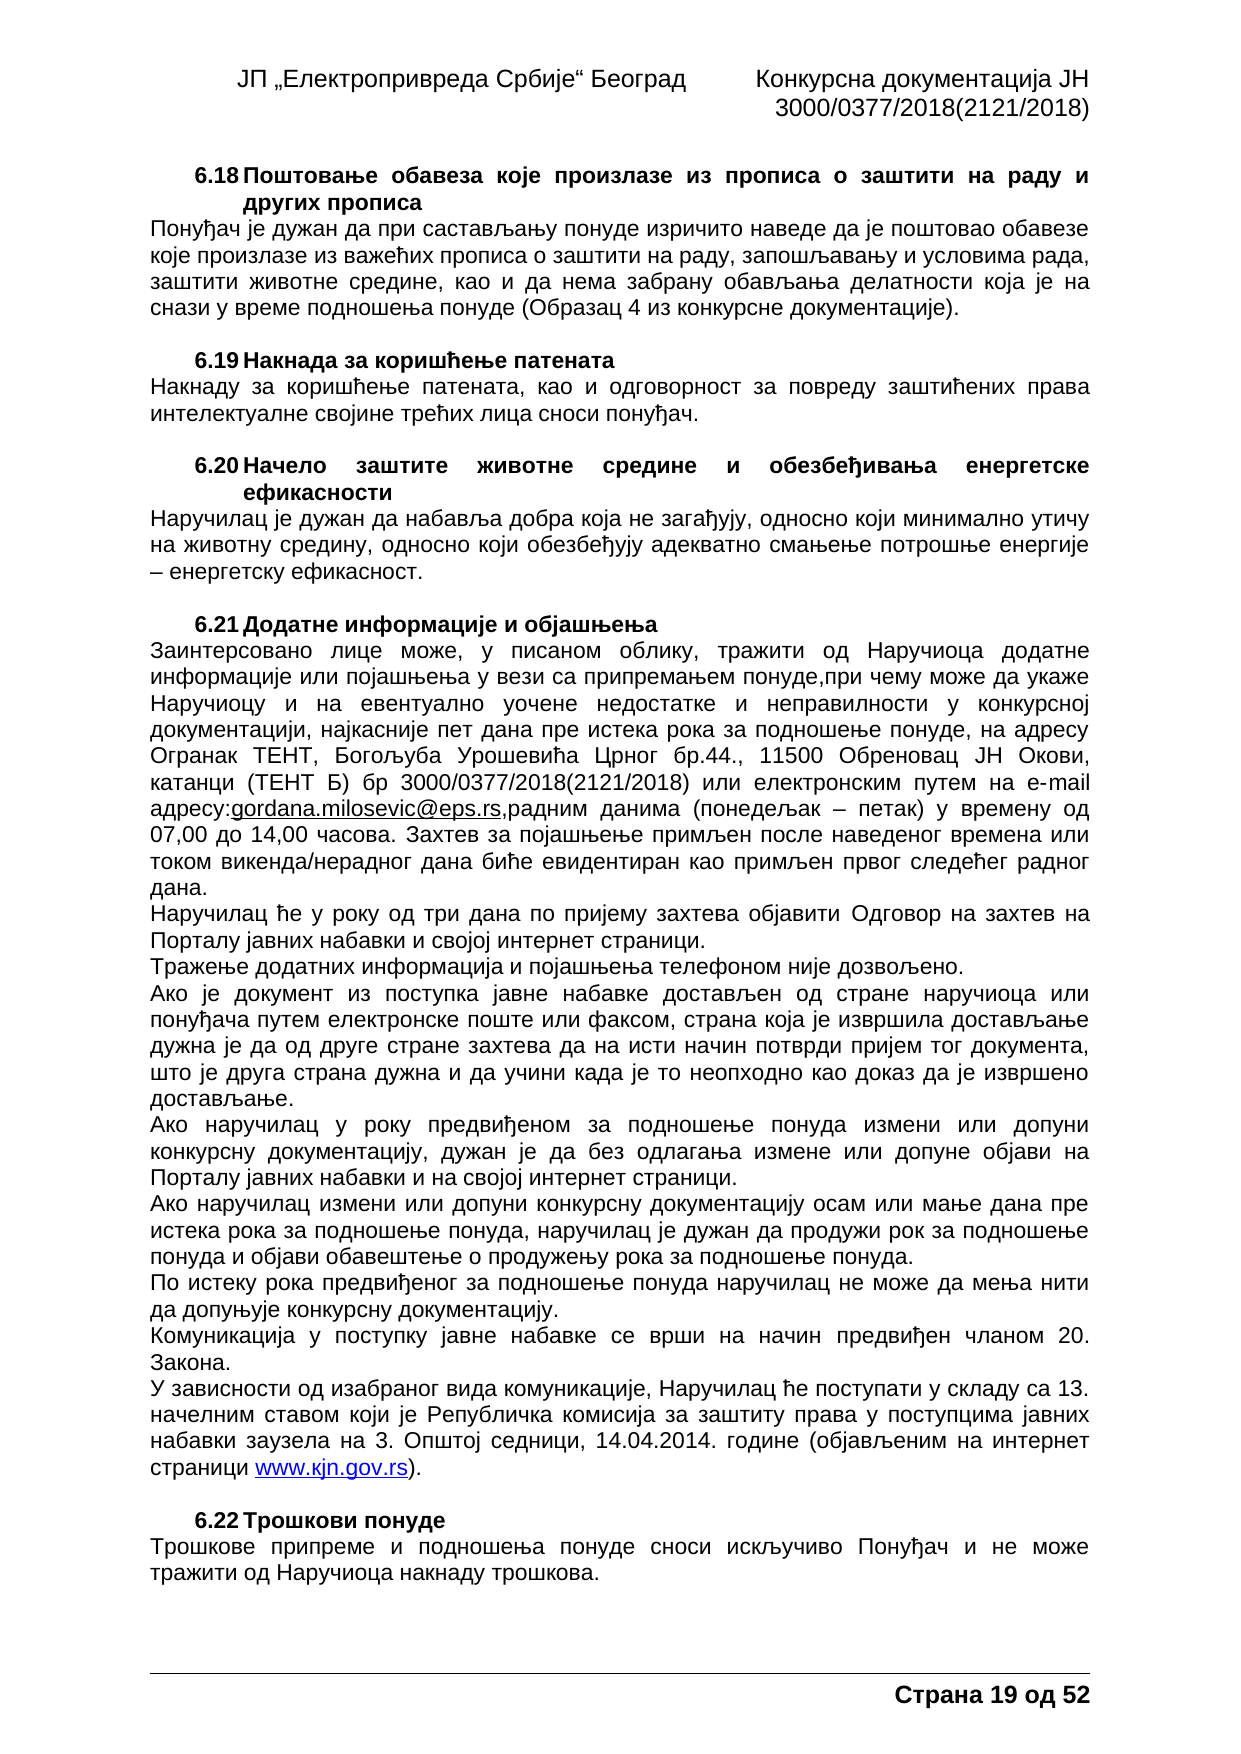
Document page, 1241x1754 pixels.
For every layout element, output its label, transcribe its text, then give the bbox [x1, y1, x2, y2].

list Накнада за коришћење патената [194, 347, 1090, 373]
text У зависности од изабраног вида комуникације, Наручилац ће поступати у складу са 13. начелним ставом који је Републичка комисија за заштиту права у поступцима јавних набавки заузела на 3. Општој седници, 14.04.2014. године (објављеним на интернет страници www.кjn.gov.rs). [150, 1375, 1090, 1480]
list Трошкови понуде [194, 1507, 1090, 1533]
text Наручилац ће у року од три дана по пријему захтева објавити Одговор на захтев на Порталу јавних набавки и својој интернет страници. [150, 900, 1090, 953]
text Ако је документ из поступка јавне набавке достављен од стране наручиоца или понуђача путем електронске поште или факсом, страна која је извршила достављање дужна је да од друге стране захтева да на исти начин потврди пријем тог документа, што је друга страна дужна и да учини када је то неопходно као доказ да је извршено достављање. [150, 979, 1090, 1111]
text Комуникација у поступку јавне набавке се врши на начин предвиђен чланом 20. Закона. [150, 1322, 1090, 1375]
text Заинтерсовано лице може, у писаном облику, тражити од Наручиоца додатне информације или појашњења у вези са припремањем понуде,при чему може да укаже Наручиоцу и на евентуално уочене недостатке и неправилности у конкурсној документацији, најкасније пет дана пре истека рока за подношење понуде, на адресу Огранак ТЕНТ, Богољуба Урошевића Црног бр.44., 11500 Обреновац ЈН Окови, катанци (ТЕНТ Б) бр 3000/0377/2018(2121/2018) или електронским путем на е-mail адресу:gordana.milosevic@eps.rs,радним данима (понедељак – петак) у времену од 07,00 до 14,00 часова. Захтев за појашњење примљен после наведеног времена или током викенда/нерадног дана биће евидентиран као примљен првог следећег радног дана. [150, 637, 1090, 900]
list Начело заштите животне средине и обезбеђивања енергетске ефикасности [194, 452, 1090, 505]
list Додатне информације и објашњења [194, 611, 1090, 637]
text Понуђач је дужан да при састављању понуде изричито наведе да је поштовао обавезе које произлазе из важећих прописа о заштити на раду, запошљавању и условима рада, заштити животне средине, као и да нема забрану обављања делатности која је на снази у време подношења понуде (Образац 4 из конкурсне документације). [150, 215, 1090, 321]
text По истеку рока предвиђеног за подношење понуда наручилац не може да мења нити да допуњује конкурсну документацију. [150, 1269, 1090, 1322]
text Тражење додатних информација и појашњења телефоном није дозвољено. [150, 953, 1090, 979]
text Наручилац је дужан да набавља добра која не загађују, односно који минимално утичу на животну средину, односно који обезбеђују адекватно смањење потрошње енергије – енергетску ефикасност. [150, 505, 1090, 584]
list Поштовање обавеза које произлазе из прописа о заштити на раду и других прописа [194, 162, 1090, 215]
text Накнаду за коришћење патената, као и одговорност за повреду заштићених права интелектуалне својине трећих лица сноси понуђач. [150, 373, 1090, 426]
text Трошкове припреме и подношења понуде сноси искључиво Понуђач и не може тражити од Наручиоца накнаду трошкова. [150, 1533, 1090, 1586]
text Ако наручилац измени или допуни конкурсну документацију осам или мање дана пре истека рока за подношење понуда, наручилац је дужан да продужи рок за подношење понуда и објави обавештење о продужењу рока за подношење понуда. [150, 1190, 1090, 1269]
text Ако наручилац у року предвиђеном за подношење понуда измени или допуни конкурсну документацију, дужан је да без одлагања измене или допуне објави на Порталу јавних набавки и на својој интернет страници. [150, 1111, 1090, 1190]
